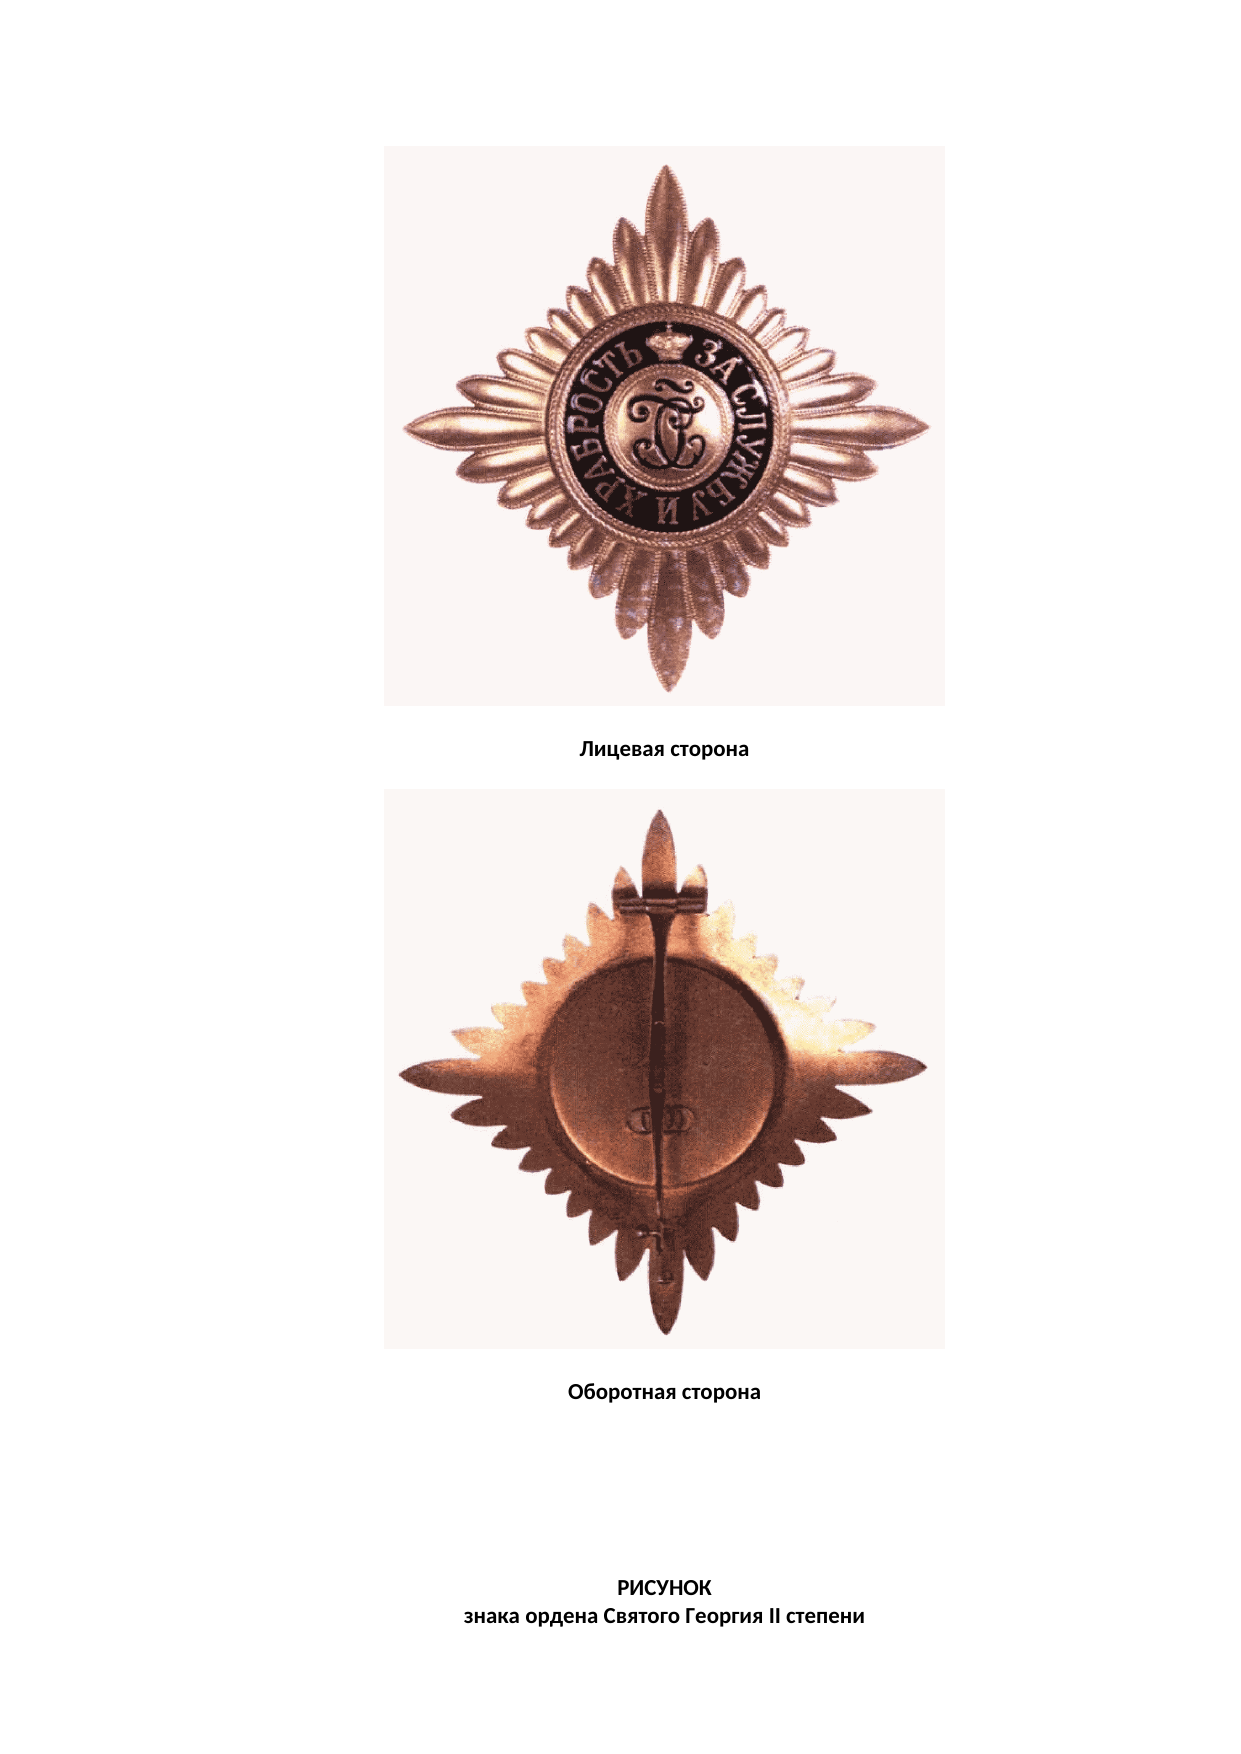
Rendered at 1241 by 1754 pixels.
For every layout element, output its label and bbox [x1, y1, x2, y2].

picture [384, 146, 945, 706]
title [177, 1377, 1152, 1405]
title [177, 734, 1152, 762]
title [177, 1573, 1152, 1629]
picture [384, 789, 945, 1349]
